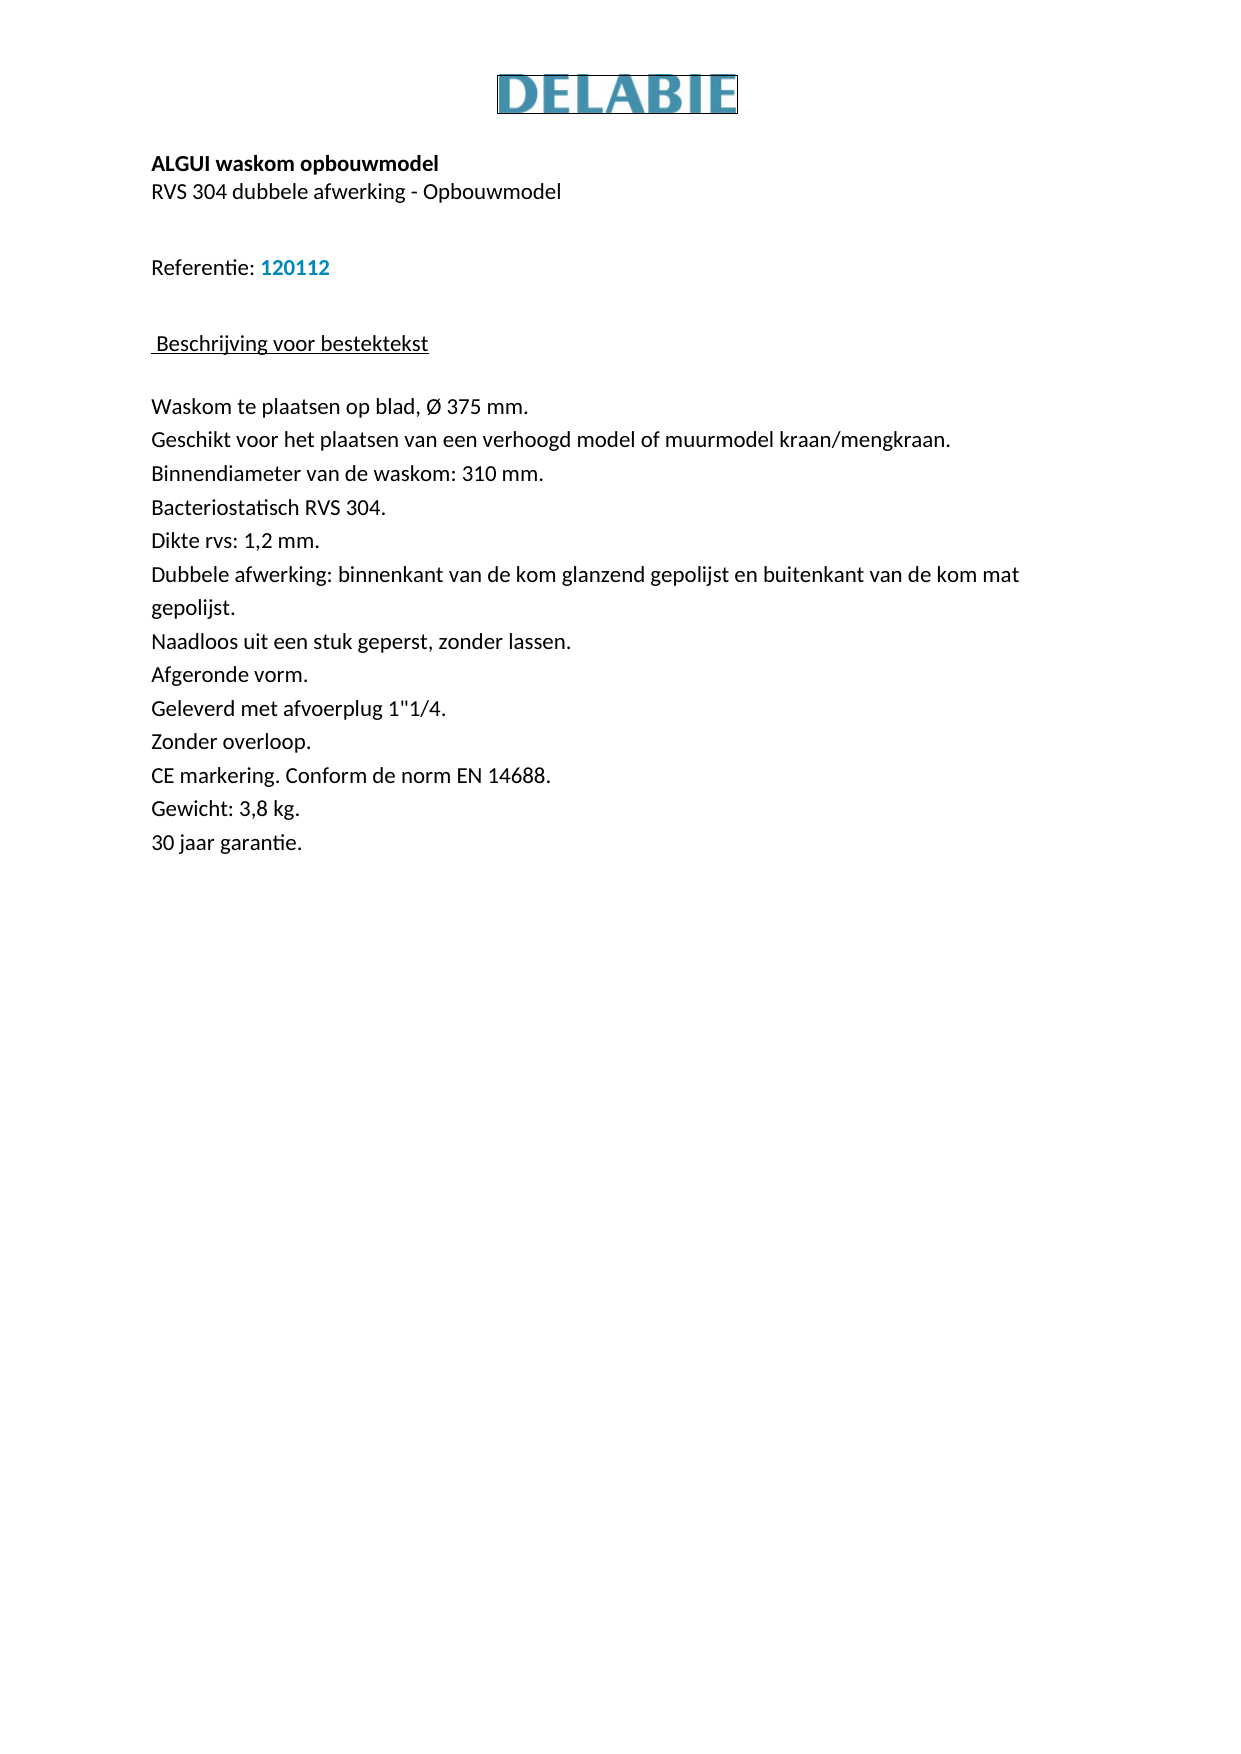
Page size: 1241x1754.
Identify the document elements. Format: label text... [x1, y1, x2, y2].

text Waskom te plaatsen op blad, Ø 375 mm. [151, 392, 1084, 420]
text Gewicht: 3,8 kg. [151, 794, 1084, 822]
text CE markering. Conform de norm EN 14688. [151, 761, 1084, 789]
text Bacteriostatisch RVS 304. [151, 493, 1084, 521]
text Zonder overloop. [151, 727, 1084, 755]
text Dikte rvs: 1,2 mm. [151, 526, 1084, 554]
picture [498, 76, 737, 113]
text 30 jaar garantie. [151, 828, 1084, 856]
text Beschrijving voor bestektekst [151, 329, 1084, 357]
text Afgeronde vorm. [151, 660, 1084, 688]
text RVS 304 dubbele afwerking - Opbouwmodel [151, 177, 1084, 205]
text Binnendiameter van de waskom: 310 mm. [151, 459, 1084, 487]
text Geleverd met afvoerplug 1"1/4. [151, 694, 1084, 722]
text Referentie: 120112 [151, 253, 1084, 281]
text Geschikt voor het plaatsen van een verhoogd model of muurmodel kraan/mengkraan. [151, 426, 1084, 453]
text ALGUI waskom opbouwmodel [151, 149, 1084, 177]
text Naadloos uit een stuk geperst, zonder lassen. [151, 627, 1084, 655]
text Dubbele afwerking: binnenkant van de kom glanzend gepolijst en buitenkant van de kom mat gepolijst. [151, 560, 1084, 621]
